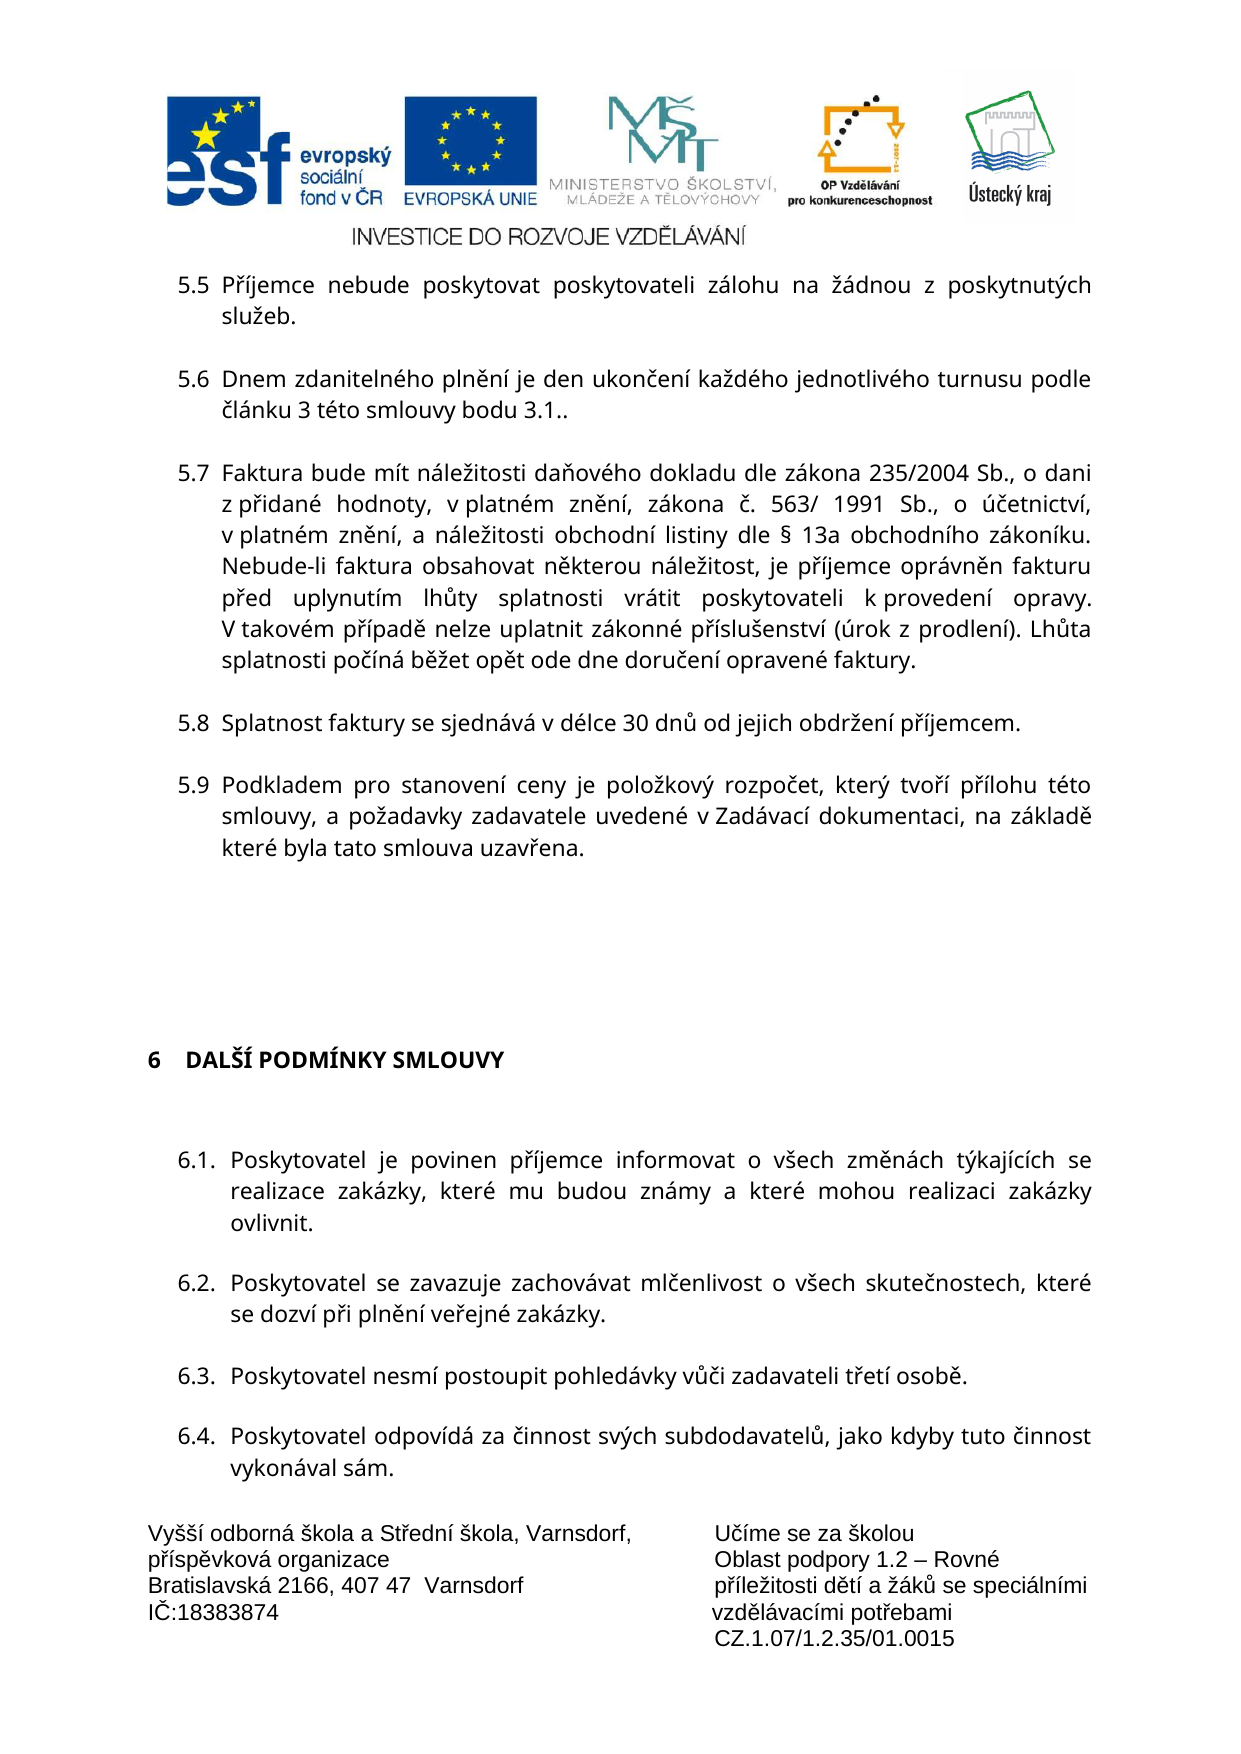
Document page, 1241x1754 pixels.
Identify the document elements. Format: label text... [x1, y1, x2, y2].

list Faktura bude mít náležitosti daňového dokladu dle zákona 235/2004 Sb., o dani z přidané hodnoty, v platném znění, zákona č. 563/ 1991 Sb., o účetnictví, v platném znění, a náležitosti obchodní listiny dle § 13a obchodního zákoníku. Nebude-li faktura obsahovat některou náležitost, je příjemce oprávněn fakturu před uplynutím lhůty splatnosti vrátit poskytovateli k provedení opravy. V takovém případě nelze uplatnit zákonné příslušenství (úrok z prodlení). Lhůta splatnosti počíná běžet opět ode dne doručení opravené faktury. [177, 457, 1093, 675]
list Poskytovatel nesmí postoupit pohledávky vůči zadavateli třetí osobě. [177, 1360, 1093, 1420]
list Poskytovatel je povinen příjemce informovat o všech změnách týkajících se realizace zakázky, které mu budou známy a které mohou realizaci zakázky ovlivnit. [177, 1144, 1093, 1267]
list Podkladem pro stanovení ceny je položkový rozpočet, který tvoří přílohu této smlouvy, a požadavky zadavatele uvedené v Zadávací dokumentaci, na základě které byla tato smlouva uzavřena. [177, 769, 1093, 863]
list DALŠÍ PODMÍNKY SMLOUVY [148, 1044, 1093, 1075]
list Poskytovatel odpovídá za činnost svých subdodavatelů, jako kdyby tuto činnost vykonával sám. [177, 1420, 1093, 1483]
list Splatnost faktury se sjednává v délce 30 dnů od jejich obdržení příjemcem. [177, 707, 1093, 738]
list Příjemce nebude poskytovat poskytovateli zálohu na žádnou z poskytnutých služeb. [177, 269, 1093, 332]
list Dnem zdanitelného plnění je den ukončení každého jednotlivého turnusu podle článku 3 této smlouvy bodu 3.1.. [177, 363, 1093, 425]
picture [943, 70, 1077, 223]
list Poskytovatel se zavazuje zachovávat mlčenlivost o všech skutečnostech, které se dozví při plnění veřejné zakázky. [177, 1267, 1093, 1329]
